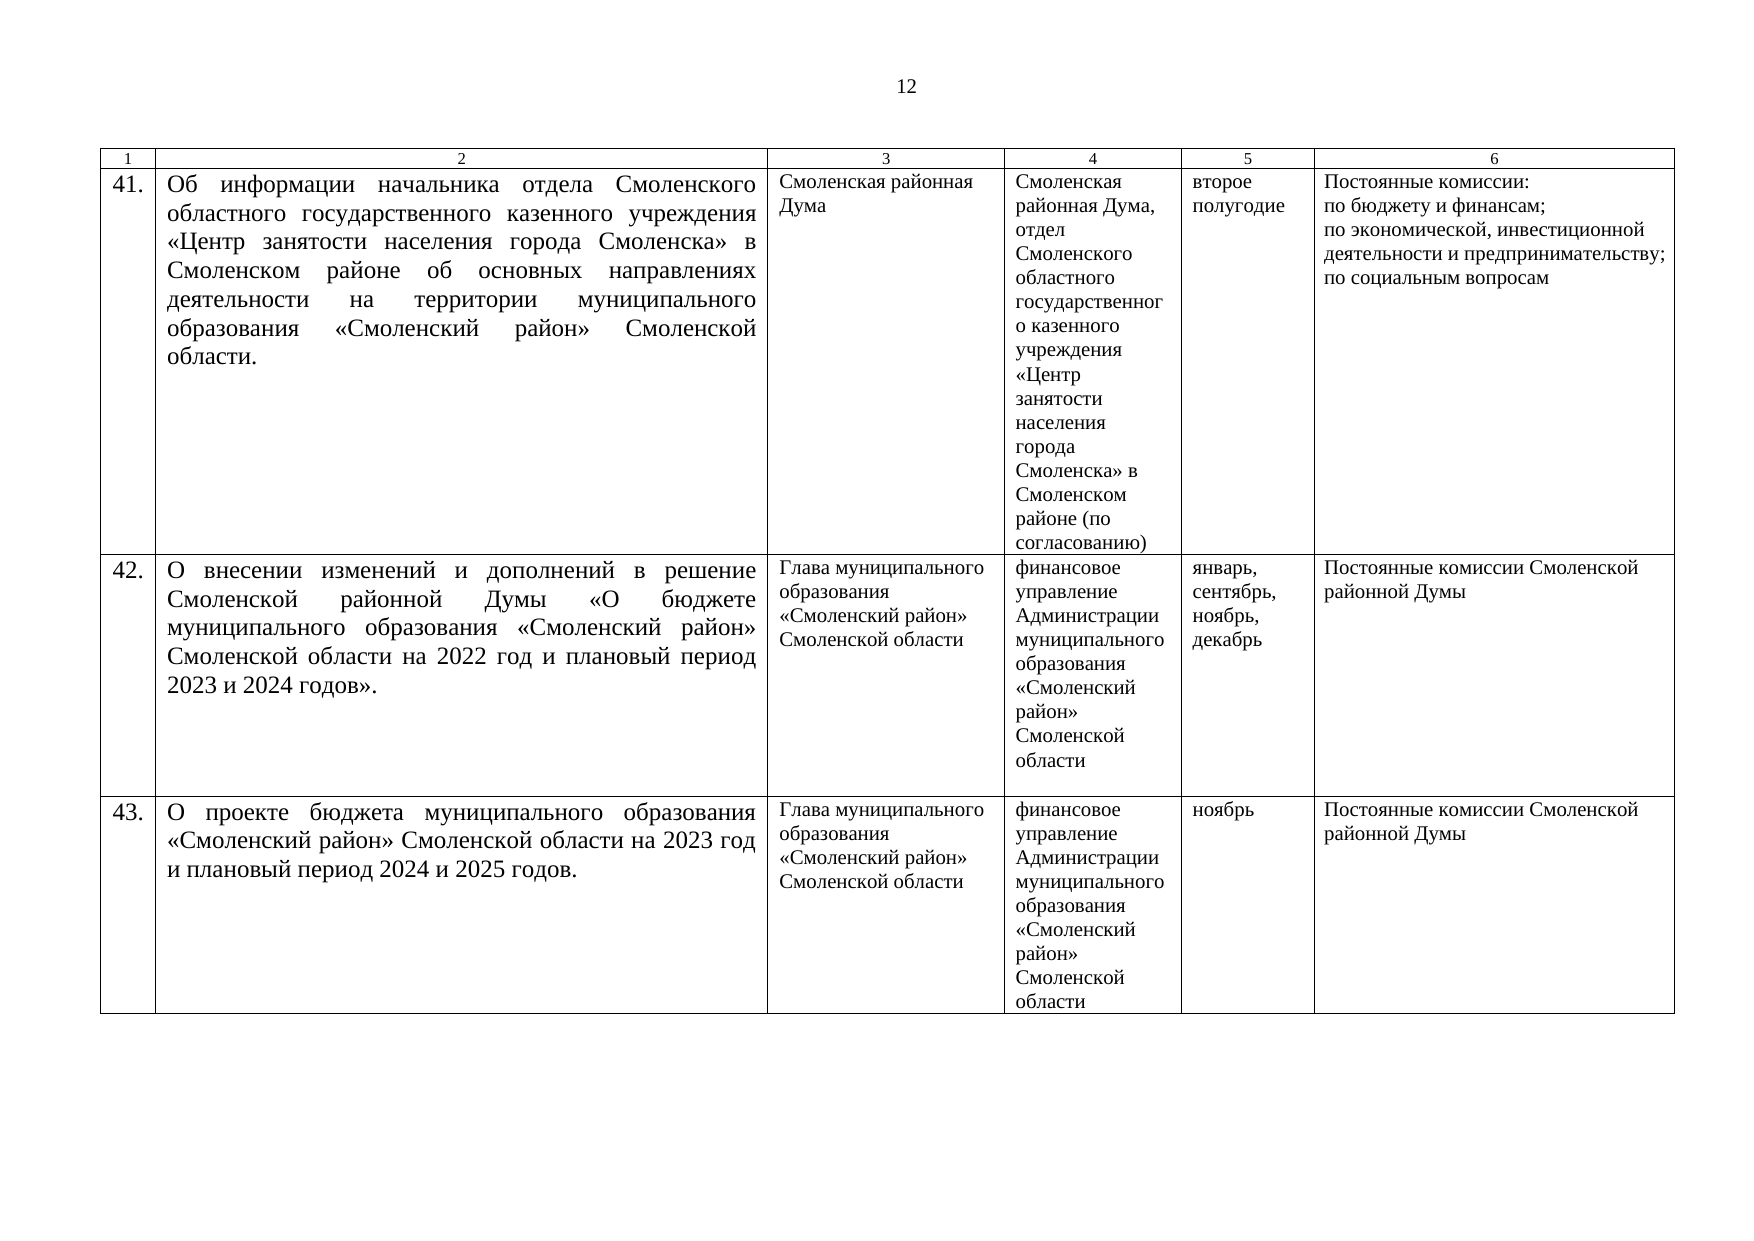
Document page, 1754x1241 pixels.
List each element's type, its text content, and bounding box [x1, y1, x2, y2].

table_cell О проекте бюджета муниципального образования «Смоленский район» Смоленской области на 2023 год и плановый период 2024 и 2025 годов. [156, 797, 767, 1013]
table_cell Глава муниципального образования «Смоленский район» Смоленской области [768, 555, 1004, 796]
table_cell 41. [101, 169, 155, 554]
table_cell 42. [101, 555, 155, 796]
table_cell О внесении изменений и дополнений в решение Смоленской районной Думы «О бюджете муниципального образования «Смоленский район» Смоленской области на 2022 год и плановый период 2023 и 2024 годов». [156, 555, 767, 796]
table_header 1 [101, 149, 155, 168]
table_cell 43. [101, 797, 155, 1013]
table_cell финансовое управление Администрации муниципального образования «Смоленский район» Смоленской области [1005, 797, 1181, 1013]
table_header 4 [1005, 149, 1181, 168]
table_cell январь, сентябрь, ноябрь, декабрь [1182, 555, 1314, 796]
table_header 3 [768, 149, 1004, 168]
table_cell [1315, 797, 1674, 1013]
table_cell Смоленская районная Дума, отдел Смоленского областного государственного казенного учреждения «Центр занятости населения города Смоленска» в Смоленском районе (по согласованию) [1005, 169, 1181, 554]
table_header 6 [1315, 149, 1674, 168]
table_cell Об информации начальника отдела Смоленского областного государственного казенного учреждения «Центр занятости населения города Смоленска» в Смоленском районе об основных направлениях деятельности на территории муниципального образования «Смоленский район» Смоленской области. [156, 169, 767, 554]
table_header 5 [1182, 149, 1314, 168]
table_header 2 [156, 149, 767, 168]
table_cell Постоянные комиссии Смоленской районной Думы [1315, 555, 1674, 796]
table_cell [1315, 169, 1674, 554]
table_cell второе полугодие [1182, 169, 1314, 554]
table_cell финансовое управление Администрации муниципального образования «Смоленский район» Смоленской области [1005, 555, 1181, 796]
table_cell Глава муниципального образования «Смоленский район» Смоленской области [768, 797, 1004, 1013]
table_cell ноябрь [1182, 797, 1314, 1013]
table_cell Смоленская районная Дума [768, 169, 1004, 554]
